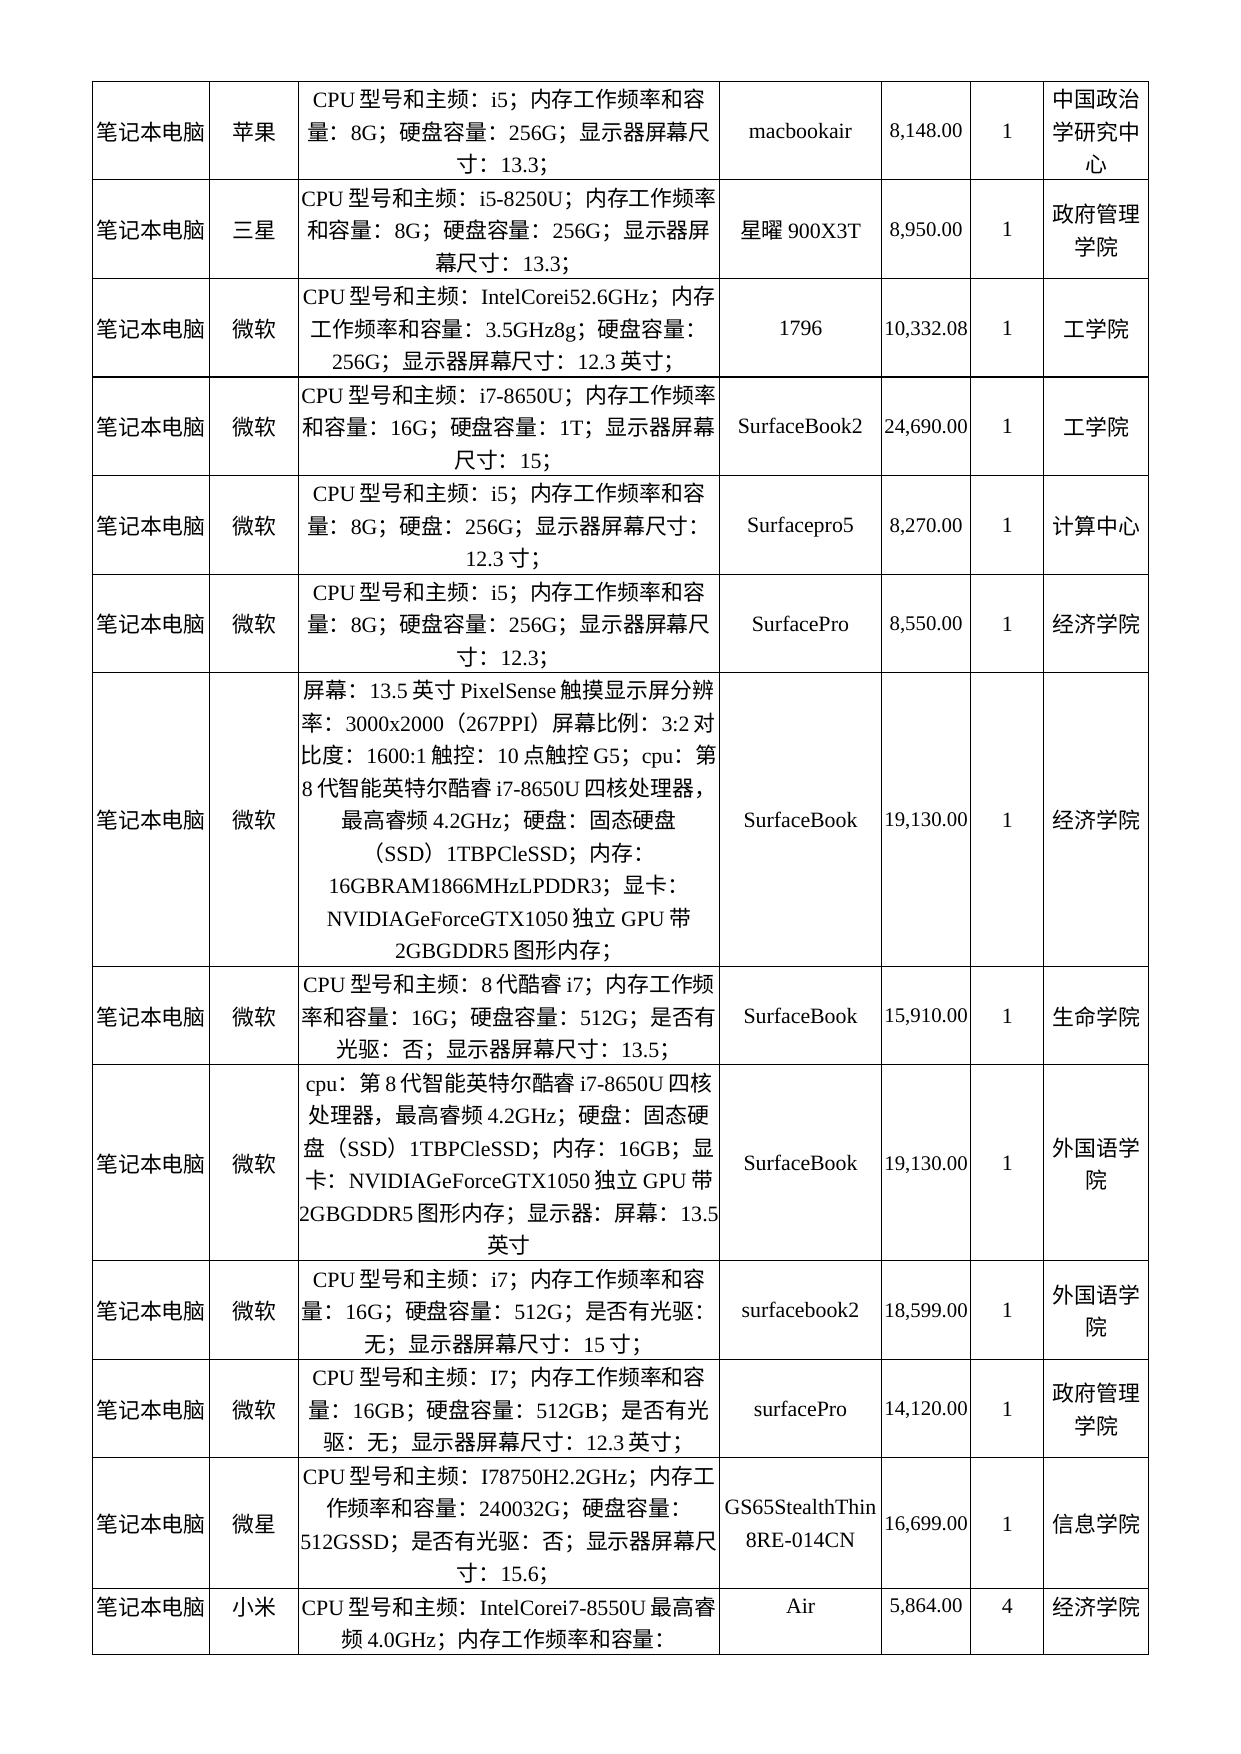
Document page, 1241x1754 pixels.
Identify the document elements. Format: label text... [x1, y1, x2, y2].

table_cell 1 [971, 967, 1043, 1064]
table_cell 1 [971, 180, 1043, 278]
table_cell 18,599.00 [882, 1261, 970, 1359]
table_cell 19,130.00 [882, 1065, 970, 1260]
table_cell CPU型号和主频：I78750H2.2GHz；内存工作频率和容量：240032G；硬盘容量：512GSSD；是否有光驱：否；显示器屏幕尺寸：15.6； [299, 1458, 719, 1588]
table_cell macbookair [720, 82, 881, 179]
table_cell 笔记本电脑 [93, 476, 209, 573]
table_cell 三星 [210, 180, 298, 278]
table_cell cpu：第8代智能英特尔酷睿i7-8650U四核处理器，最高睿频4.2GHz；硬盘：固态硬盘（SSD）1TBPCleSSD；内存：16GB；显卡：NVIDIAGeForceGTX1050独立GPU带2GBGDDR5图形内存；显示器：屏幕：13.5英寸 [299, 1065, 719, 1260]
table_cell 微软 [210, 967, 298, 1064]
table_cell 笔记本电脑 [93, 1065, 209, 1260]
table_cell 1796 [720, 279, 881, 376]
table_cell 外国语学院 [1044, 1261, 1148, 1359]
table_cell 1 [971, 1261, 1043, 1359]
table_cell 微软 [210, 1261, 298, 1359]
table_cell 中国政治学研究中心 [1044, 82, 1148, 179]
table_cell CPU型号和主频：i7；内存工作频率和容量：16G；硬盘容量：512G；是否有光驱：无；显示器屏幕尺寸：15寸； [299, 1261, 719, 1359]
table_cell 苹果 [210, 82, 298, 179]
table_cell 笔记本电脑 [93, 1589, 209, 1654]
table_cell 8,270.00 [882, 476, 970, 573]
table_cell SurfaceBook2 [720, 378, 881, 475]
table_cell CPU型号和主频：IntelCorei52.6GHz；内存工作频率和容量：3.5GHz8g；硬盘容量：256G；显示器屏幕尺寸：12.3英寸； [299, 279, 719, 376]
table_cell 1 [971, 476, 1043, 573]
table_cell SurfaceBook [720, 673, 881, 966]
table_cell 微软 [210, 378, 298, 475]
table_cell 屏幕：13.5英寸PixelSense触摸显示屏分辨率：3000x2000（267PPI）屏幕比例：3:2对比度：1600:1触控：10点触控G5；cpu：第8代智能英特尔酷睿i7-8650U四核处理器，最高睿频4.2GHz；硬盘：固态硬盘（SSD）1TBPCleSSD；内存：16GBRAM1866MHzLPDDR3；显卡：NVIDIAGeForceGTX1050独立GPU带2GBGDDR5图形内存； [299, 673, 719, 966]
table_cell CPU型号和主频：8代酷睿i7；内存工作频率和容量：16G；硬盘容量：512G；是否有光驱：否；显示器屏幕尺寸：13.5； [299, 967, 719, 1064]
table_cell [299, 1589, 719, 1654]
table_cell 微软 [210, 1065, 298, 1260]
table_cell 经济学院 [1044, 1589, 1148, 1654]
table_cell 8,148.00 [882, 82, 970, 179]
table_cell Surfacepro5 [720, 476, 881, 573]
table_cell 4 [971, 1589, 1043, 1654]
table_cell 笔记本电脑 [93, 82, 209, 179]
table_cell 微软 [210, 1360, 298, 1457]
table_cell 1 [971, 82, 1043, 179]
table_cell 笔记本电脑 [93, 673, 209, 966]
table_cell 笔记本电脑 [93, 180, 209, 278]
table_cell SurfacePro [720, 575, 881, 672]
table_cell CPU型号和主频：I7；内存工作频率和容量：16GB；硬盘容量：512GB；是否有光驱：无；显示器屏幕尺寸：12.3英寸； [299, 1360, 719, 1457]
table_cell 经济学院 [1044, 575, 1148, 672]
table_cell SurfaceBook [720, 1065, 881, 1260]
table_cell 笔记本电脑 [93, 378, 209, 475]
table_cell 1 [971, 378, 1043, 475]
table_cell Air [720, 1589, 881, 1654]
table_cell CPU型号和主频：i7-8650U；内存工作频率和容量：16G；硬盘容量：1T；显示器屏幕尺寸：15； [299, 378, 719, 475]
table_cell 外国语学院 [1044, 1065, 1148, 1260]
table_cell GS65StealthThin8RE-014CN [720, 1458, 881, 1588]
table_cell 政府管理学院 [1044, 180, 1148, 278]
table_cell SurfaceBook [720, 967, 881, 1064]
table_cell 5,864.00 [882, 1589, 970, 1654]
table_cell 1 [971, 575, 1043, 672]
table_cell surfacePro [720, 1360, 881, 1457]
table_cell 15,910.00 [882, 967, 970, 1064]
table_cell 笔记本电脑 [93, 967, 209, 1064]
table_cell 8,950.00 [882, 180, 970, 278]
table_cell 1 [971, 1065, 1043, 1260]
table_cell 1 [971, 1458, 1043, 1588]
table_cell 计算中心 [1044, 476, 1148, 573]
table_cell 微软 [210, 476, 298, 573]
table_cell 24,690.00 [882, 378, 970, 475]
table_cell 工学院 [1044, 279, 1148, 376]
table_cell 工学院 [1044, 378, 1148, 475]
table_cell 生命学院 [1044, 967, 1148, 1064]
table_cell 信息学院 [1044, 1458, 1148, 1588]
table_cell CPU型号和主频：i5；内存工作频率和容量：8G；硬盘容量：256G；显示器屏幕尺寸：13.3； [299, 82, 719, 179]
table_cell 微星 [210, 1458, 298, 1588]
table_cell CPU型号和主频：i5；内存工作频率和容量：8G；硬盘：256G；显示器屏幕尺寸：12.3寸； [299, 476, 719, 573]
table_cell 笔记本电脑 [93, 575, 209, 672]
table_cell 微软 [210, 575, 298, 672]
table_cell 19,130.00 [882, 673, 970, 966]
table_cell 笔记本电脑 [93, 279, 209, 376]
table_cell 10,332.08 [882, 279, 970, 376]
table_cell CPU型号和主频：i5-8250U；内存工作频率和容量：8G；硬盘容量：256G；显示器屏幕尺寸：13.3； [299, 180, 719, 278]
table_cell 笔记本电脑 [93, 1458, 209, 1588]
table_cell CPU型号和主频：i5；内存工作频率和容量：8G；硬盘容量：256G；显示器屏幕尺寸：12.3； [299, 575, 719, 672]
table_cell 小米 [210, 1589, 298, 1654]
table_cell 笔记本电脑 [93, 1261, 209, 1359]
table_cell 16,699.00 [882, 1458, 970, 1588]
table_cell 1 [971, 1360, 1043, 1457]
table_cell 笔记本电脑 [93, 1360, 209, 1457]
table_cell 14,120.00 [882, 1360, 970, 1457]
table_cell 1 [971, 279, 1043, 376]
table_cell 经济学院 [1044, 673, 1148, 966]
table_cell 微软 [210, 279, 298, 376]
table_cell surfacebook2 [720, 1261, 881, 1359]
table_cell 8,550.00 [882, 575, 970, 672]
table_cell 微软 [210, 673, 298, 966]
table_cell 1 [971, 673, 1043, 966]
table_cell 星曜900X3T [720, 180, 881, 278]
table_cell 政府管理学院 [1044, 1360, 1148, 1457]
